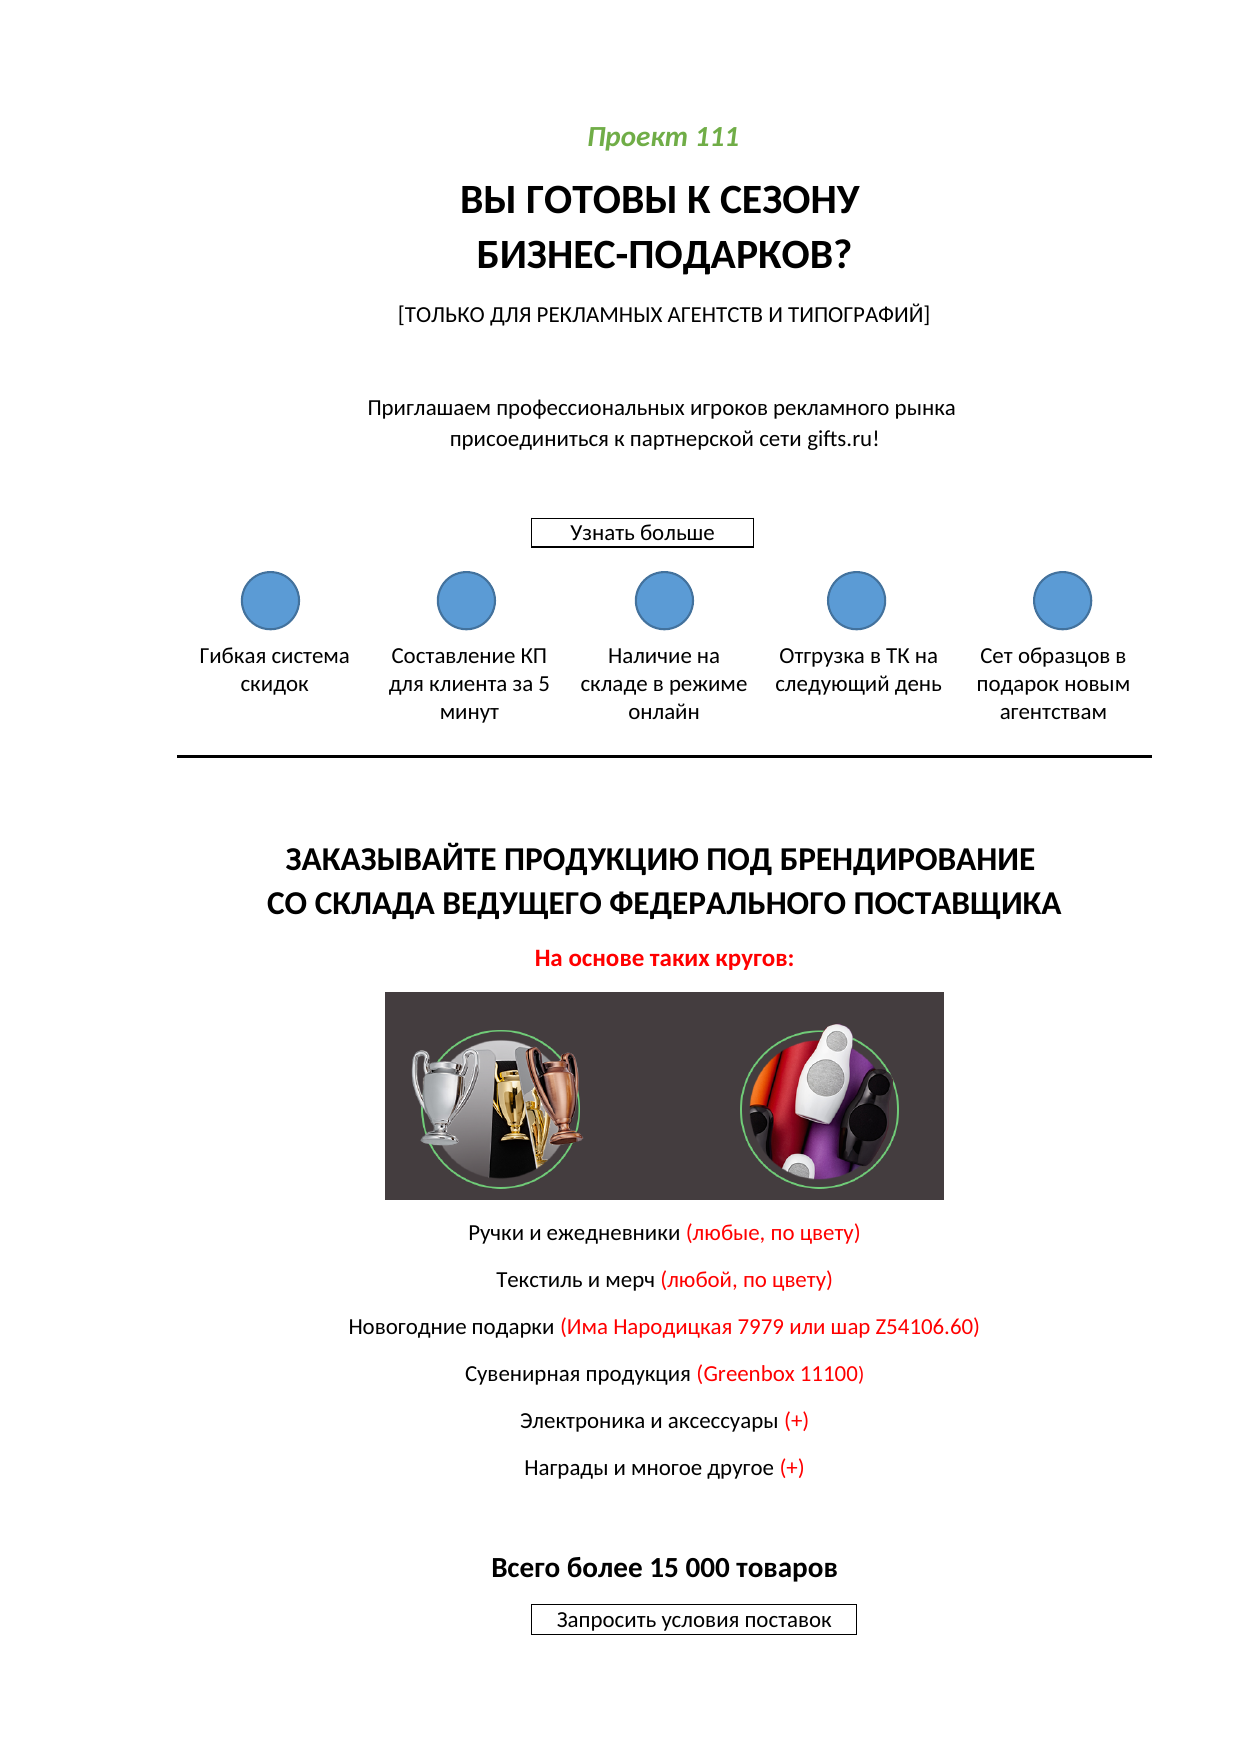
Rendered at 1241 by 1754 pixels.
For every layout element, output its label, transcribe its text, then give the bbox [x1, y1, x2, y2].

table_header Сет образцов в подарок новым агентствам [956, 641, 1151, 725]
text На основе таких кругов: [177, 943, 1152, 973]
text Награды и многое другое (+) [177, 1453, 1152, 1481]
text Текстиль и мерч (любой, по цвету) [177, 1265, 1152, 1293]
table_header Отгрузка в ТК на следующий день [761, 641, 956, 725]
text Электроника и аксессуары (+) [177, 1406, 1152, 1434]
text ЗАКАЗЫВАЙТЕ ПРОДУКЦИЮ ПОД БРЕНДИРОВАНИЕ СО СКЛАДА ВЕДУЩЕГО ФЕДЕРАЛЬНОГО ПОСТАВЩИКА [177, 838, 1152, 923]
text Проект 111 [177, 118, 1152, 154]
table_header Узнать больше [532, 519, 753, 546]
text Всего более 15 000 товаров [177, 1549, 1152, 1585]
text Новогодние подарки (Има Народицкая 7979 или шар Z54106.60) [177, 1312, 1152, 1340]
table_header Составление КП для клиента за 5 минут [372, 641, 567, 725]
text ВЫ ГОТОВЫ К СЕЗОНУ БИЗНЕС-ПОДАРКОВ? [177, 173, 1152, 279]
text [ТОЛЬКО ДЛЯ РЕКЛАМНЫХ АГЕНТСТВ И ТИПОГРАФИЙ] [177, 300, 1152, 328]
table_header Гибкая система скидок [177, 641, 372, 725]
picture [385, 992, 944, 1200]
text Ручки и ежедневники (любые, по цвету) [177, 1218, 1152, 1246]
text Приглашаем профессиональных игроков рекламного рынка присоединиться к партнерской сети gifts.ru! [177, 393, 1152, 452]
table_header Наличие на складе в режиме онлайн [567, 641, 761, 725]
text Сувенирная продукция (Greenbox 11100) [177, 1359, 1152, 1387]
table_header Запросить условия поставок [532, 1605, 856, 1633]
